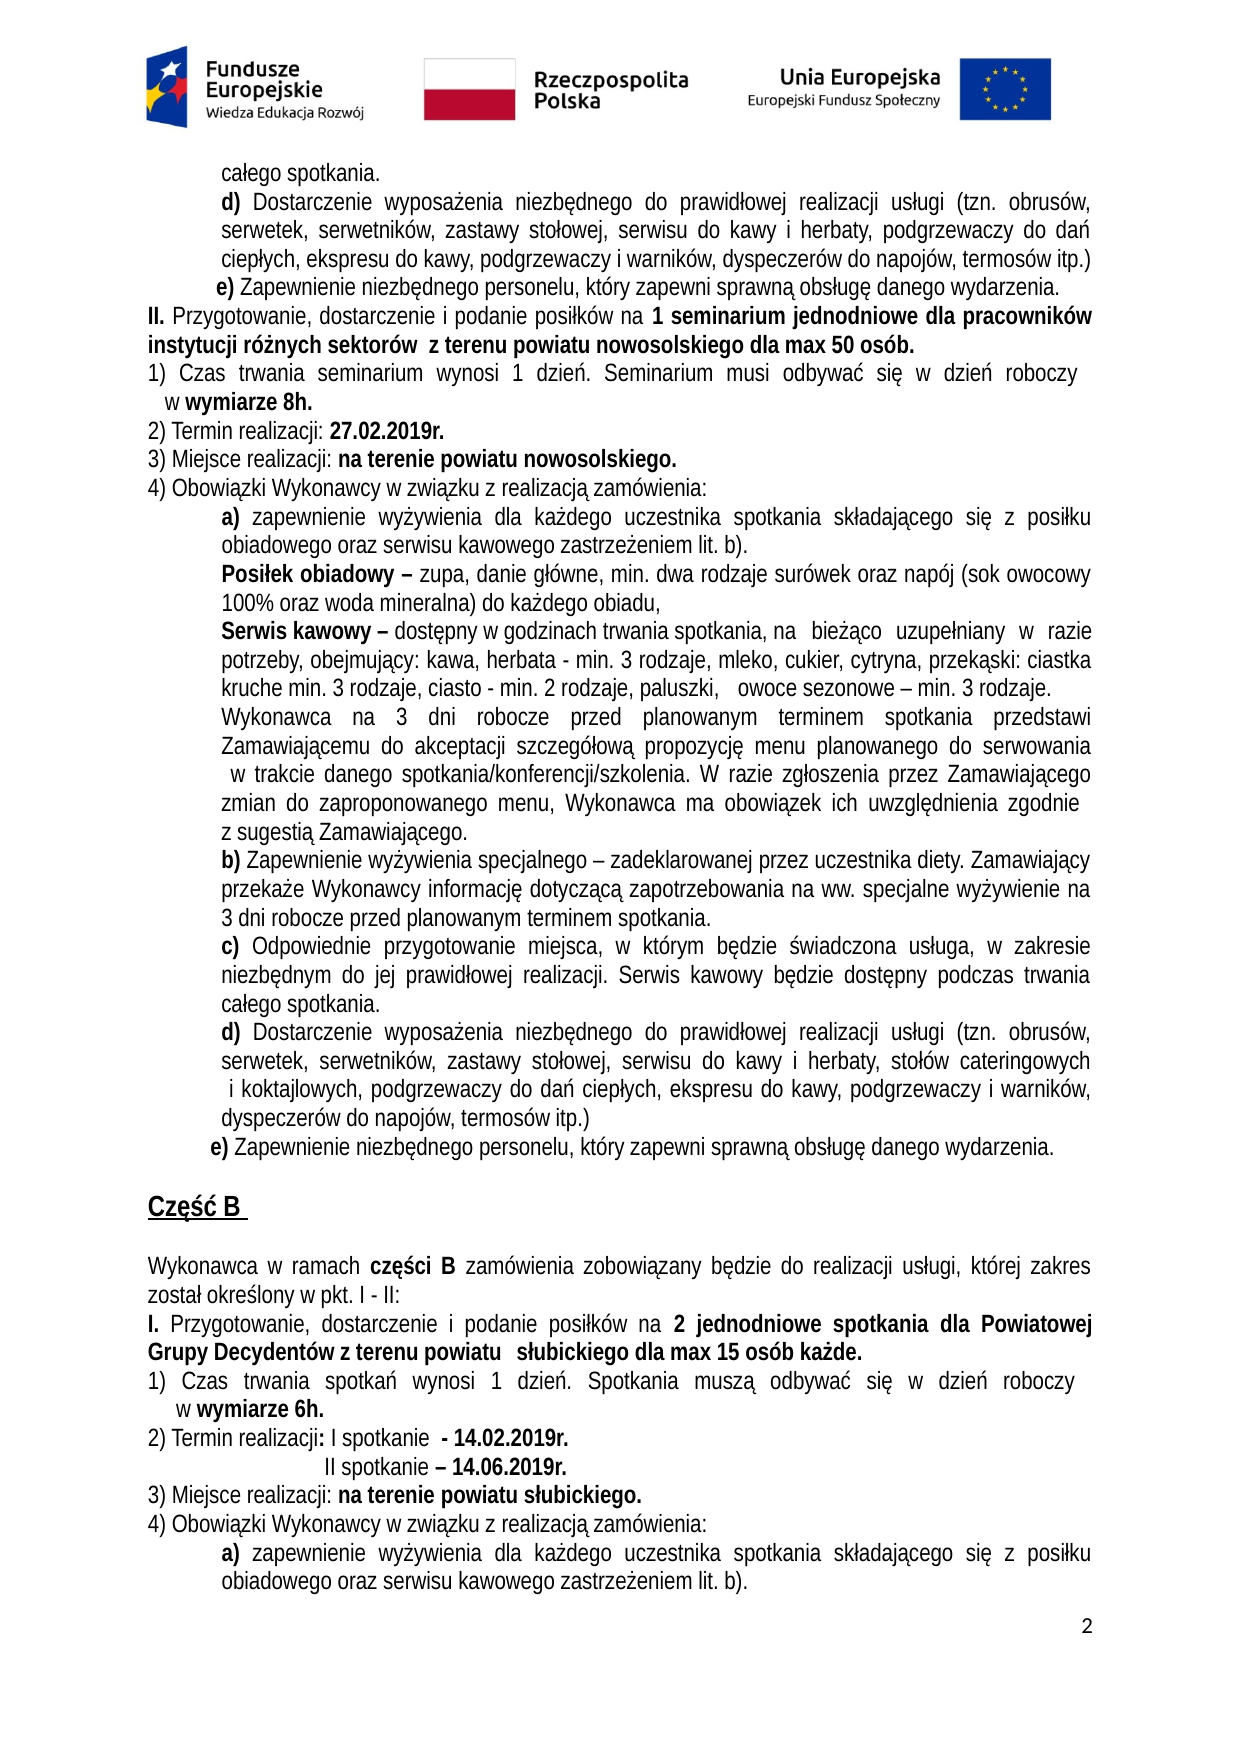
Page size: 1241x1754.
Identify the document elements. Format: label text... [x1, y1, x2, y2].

text b) Zapewnienie wyżywienia specjalnego – zadeklarowanej przez uczestnika diety. Zamawiający przekaże Wykonawcy informację dotyczącą zapotrzebowania na ww. specjalne wyżywienie na 3 dni robocze przed planowanym terminem spotkania. [221, 845, 1093, 931]
text II spotkanie – 14.06.2019r. [148, 1452, 1093, 1480]
text 3) Miejsce realizacji: na terenie powiatu nowosolskiego. [148, 444, 1093, 473]
text 1) Czas trwania spotkań wynosi 1 dzień. Spotkania muszą odbywać się w dzień roboczy w wymiarze 6h. [148, 1366, 1093, 1423]
text Część B [148, 1189, 1093, 1223]
text I. Przygotowanie, dostarczenie i podanie posiłków na 2 jednodniowe spotkania dla Powiatowej Grupy Decydentów z terenu powiatu słubickiego dla max 15 osób każde. [148, 1308, 1093, 1366]
text a) zapewnienie wyżywienia dla każdego uczestnika spotkania składającego się z posiłku obiadowego oraz serwisu kawowego zastrzeżeniem lit. b). [221, 502, 1093, 559]
text Serwis kawowy – dostępny w godzinach trwania spotkania, na bieżąco uzupełniany w razie potrzeby, obejmujący: kawa, herbata - min. 3 rodzaje, mleko, cukier, cytryna, przekąski: ciastka kruche min. 3 rodzaje, ciasto - min. 2 rodzaje, paluszki, owoce sezonowe – min. 3 rodzaje. [221, 616, 1093, 702]
text 4) Obowiązki Wykonawcy w związku z realizacją zamówienia: [148, 473, 1093, 502]
text 2) Termin realizacji: I spotkanie - 14.02.2019r. [148, 1423, 1093, 1452]
text Wykonawca na 3 dni robocze przed planowanym terminem spotkania przedstawi Zamawiającemu do akceptacji szczegółową propozycję menu planowanego do serwowania w trakcie danego spotkania/konferencji/szkolenia. W razie zgłoszenia przez Zamawiającego zmian do zaproponowanego menu, Wykonawca ma obowiązek ich uwzględnienia zgodnie z sugestią Zamawiającego. [221, 702, 1093, 845]
text e) Zapewnienie niezbędnego personelu, który zapewni sprawną obsługę danego wydarzenia. [148, 1132, 1093, 1160]
text Wykonawca w ramach części B zamówienia zobowiązany będzie do realizacji usługi, której zakres został określony w pkt. I - II: [148, 1251, 1093, 1308]
picture [127, 25, 1071, 148]
text a) zapewnienie wyżywienia dla każdego uczestnika spotkania składającego się z posiłku obiadowego oraz serwisu kawowego zastrzeżeniem lit. b). [221, 1538, 1093, 1595]
text 1) Czas trwania seminarium wynosi 1 dzień. Seminarium musi odbywać się w dzień roboczy w wymiarze 8h. [148, 358, 1093, 416]
text d) Dostarczenie wyposażenia niezbędnego do prawidłowej realizacji usługi (tzn. obrusów, serwetek, serwetników, zastawy stołowej, serwisu do kawy i herbaty, stołów cateringowych i koktajlowych, podgrzewaczy do dań ciepłych, ekspresu do kawy, podgrzewaczy i warników, dyspeczerów do napojów, termosów itp.) [221, 1017, 1093, 1132]
text Posiłek obiadowy – zupa, danie główne, min. dwa rodzaje surówek oraz napój (sok owocowy 100% oraz woda mineralna) do każdego obiadu, [221, 559, 1093, 616]
text 2) Termin realizacji: 27.02.2019r. [148, 416, 1093, 444]
text II. Przygotowanie, dostarczenie i podanie posiłków na 1 seminarium jednodniowe dla pracowników instytucji różnych sektorów z terenu powiatu nowosolskiego dla max 50 osób. [148, 301, 1093, 358]
text e) Zapewnienie niezbędnego personelu, który zapewni sprawną obsługę danego wydarzenia. [148, 272, 1093, 301]
text 4) Obowiązki Wykonawcy w związku z realizacją zamówienia: [148, 1509, 1093, 1538]
text d) Dostarczenie wyposażenia niezbędnego do prawidłowej realizacji usługi (tzn. obrusów, serwetek, serwetników, zastawy stołowej, serwisu do kawy i herbaty, podgrzewaczy do dań ciepłych, ekspresu do kawy, podgrzewaczy i warników, dyspeczerów do napojów, termosów itp.) [221, 186, 1093, 272]
text 3) Miejsce realizacji: na terenie powiatu słubickiego. [148, 1480, 1093, 1509]
